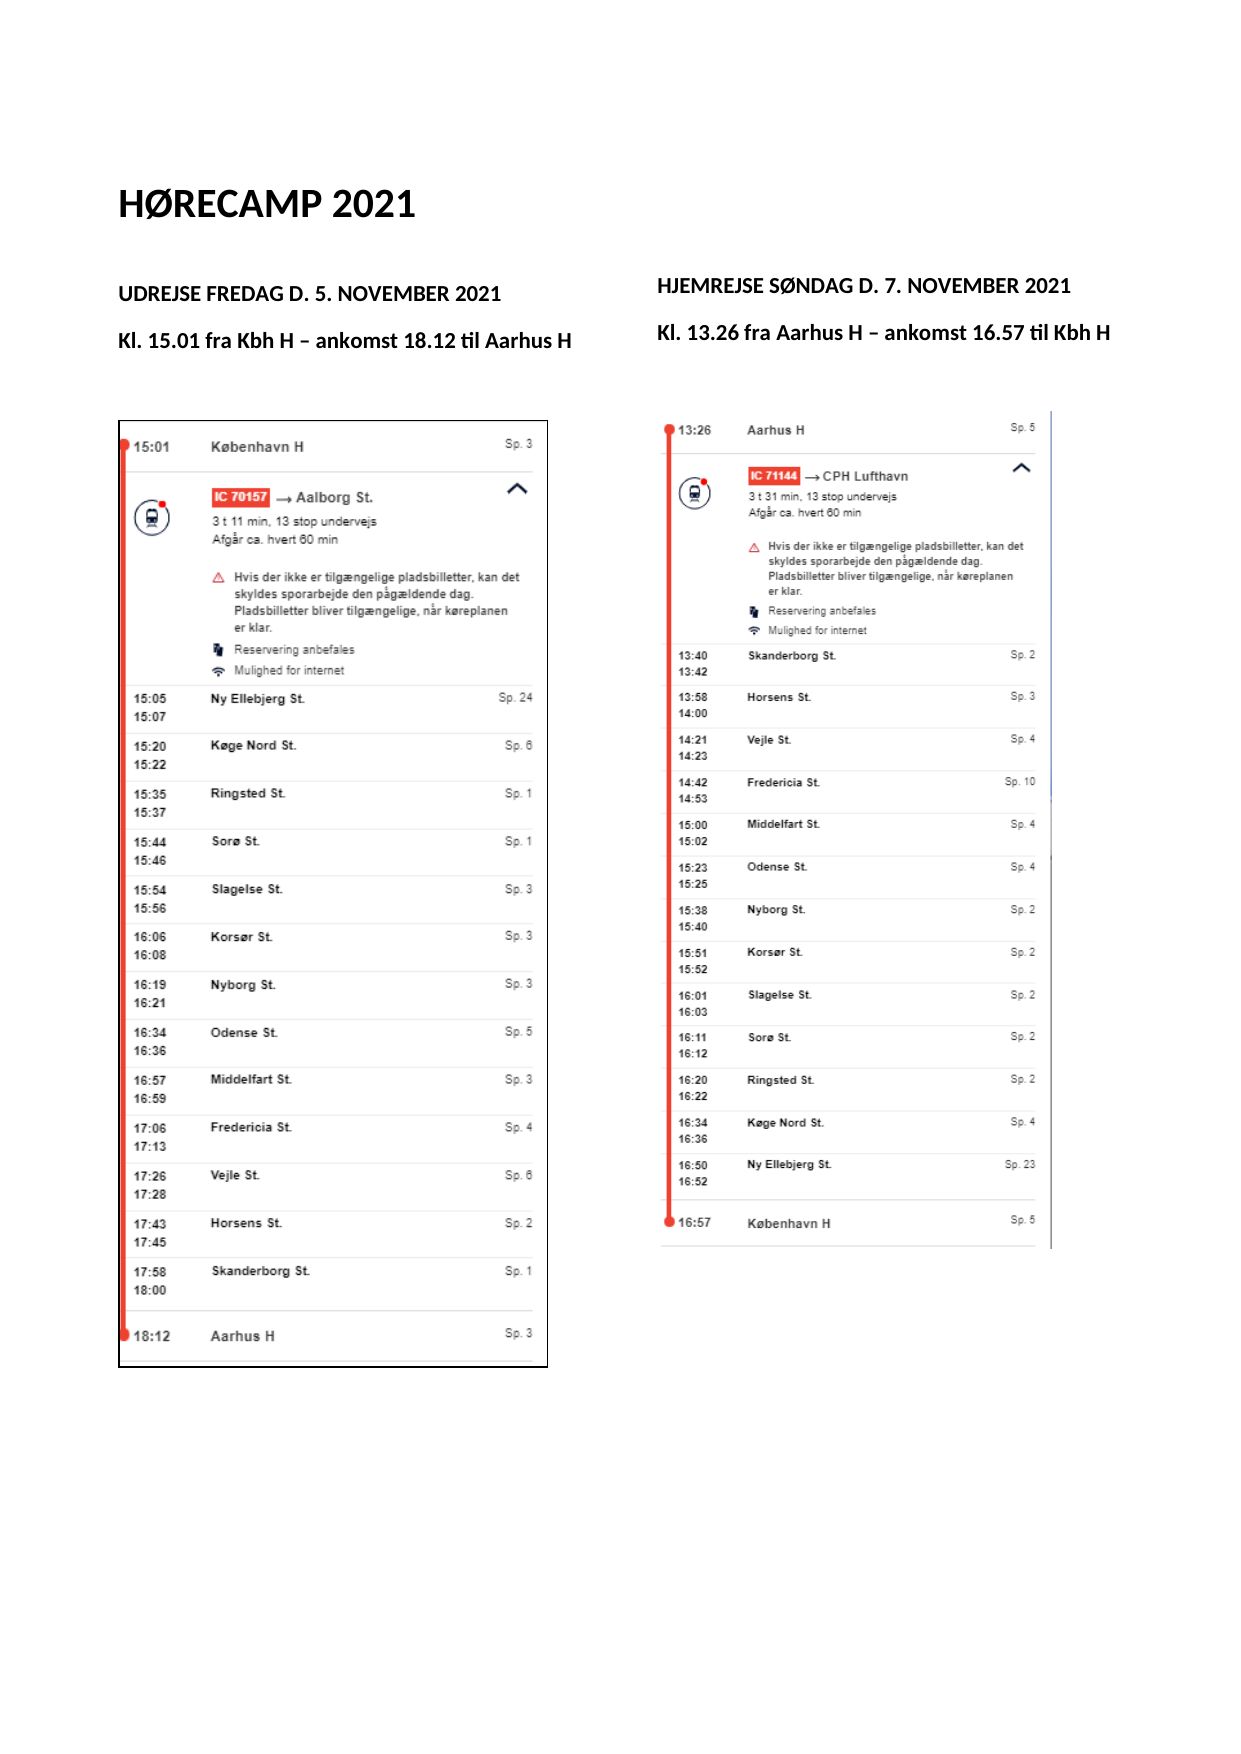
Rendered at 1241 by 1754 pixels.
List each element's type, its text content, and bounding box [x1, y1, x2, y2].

text Kl. 15.01 fra Kbh H – ankomst 18.12 til Aarhus H [118, 326, 583, 354]
text Kl. 13.26 fra Aarhus H – ankomst 16.57 til Kbh H [657, 318, 1122, 346]
picture [657, 411, 1052, 1249]
text HØRECAMP 2021 [118, 177, 583, 228]
text HJEMREJSE SØNDAG D. 7. NOVEMBER 2021 [657, 271, 1122, 299]
text UDREJSE FREDAG D. 5. NOVEMBER 2021 [118, 279, 583, 307]
picture [120, 421, 547, 1366]
